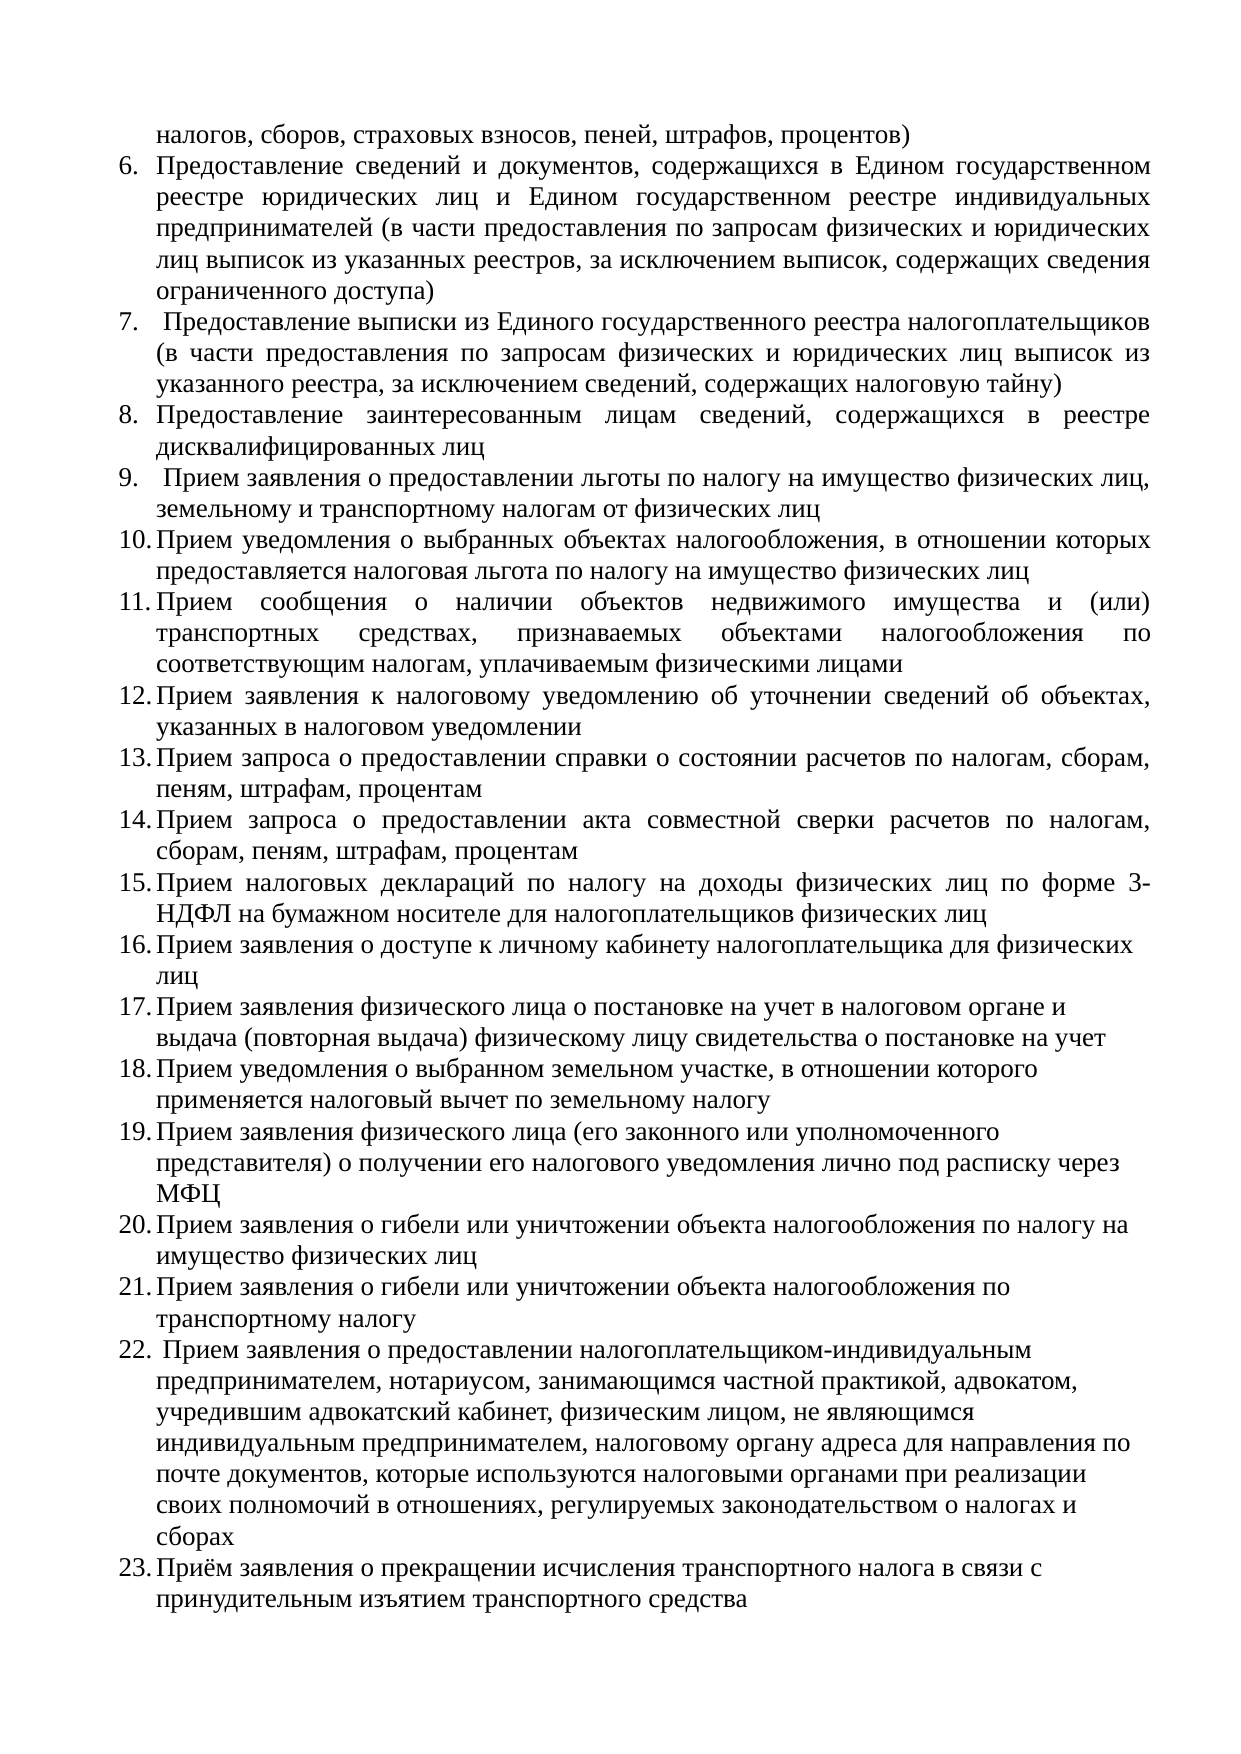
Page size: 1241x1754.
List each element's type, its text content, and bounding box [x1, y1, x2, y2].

list Прием заявления физического лица (его законного или уполномоченного представителя) о получении его налогового уведомления лично под расписку через МФЦ [118, 1115, 1152, 1208]
list Прием заявления о доступе к личному кабинету налогоплательщика для физических лиц [118, 928, 1152, 990]
list Прием налоговых деклараций по налогу на доходы физических лиц по форме 3-НДФЛ на бумажном носителе для налогоплательщиков физических лиц [118, 866, 1152, 928]
list Прием запроса о предоставлении справки о состоянии расчетов по налогам, сборам, пеням, штрафам, процентам [118, 741, 1152, 803]
list Предоставление выписки из Единого государственного реестра налогоплательщиков (в части предоставления по запросам физических и юридических лиц выписок из указанного реестра, за исключением сведений, содержащих налоговую тайну) [118, 305, 1152, 398]
list Прием заявления о гибели или уничтожении объекта налогообложения по налогу на имущество физических лиц [118, 1208, 1152, 1271]
list Прием уведомления о выбранном земельном участке, в отношении которого применяется налоговый вычет по земельному налогу [118, 1052, 1152, 1115]
list Приём заявления о прекращении исчисления транспортного налога в связи с принудительным изъятием транспортного средства [118, 1551, 1152, 1613]
list Прием заявления о предоставлении льготы по налогу на имущество физических лиц, земельному и транспортному налогам от физических лиц [118, 461, 1152, 523]
list Прием сообщения о наличии объектов недвижимого имущества и (или) транспортных средствах, признаваемых объектами налогообложения по соответствующим налогам, уплачиваемым физическими лицами [118, 585, 1152, 679]
list Прием заявления о гибели или уничтожении объекта налогообложения по транспортному налогу [118, 1271, 1152, 1333]
list Предоставление заинтересованным лицам сведений, содержащихся в реестре дисквалифицированных лиц [118, 398, 1152, 461]
list Прием заявления к налоговому уведомлению об уточнении сведений об объектах, указанных в налоговом уведомлении [118, 679, 1152, 741]
list Прием запроса о предоставлении акта совместной сверки расчетов по налогам, сборам, пеням, штрафам, процентам [118, 803, 1152, 866]
list Предоставление сведений и документов, содержащихся в Едином государственном реестре юридических лиц и Едином государственном реестре индивидуальных предпринимателей (в части предоставления по запросам физических и юридических лиц выписок из указанных реестров, за исключением выписок, содержащих сведения ограниченного доступа) [118, 149, 1152, 305]
list Прием уведомления о выбранных объектах налогообложения, в отношении которых предоставляется налоговая льгота по налогу на имущество физических лиц [118, 523, 1152, 585]
list Прием заявления физического лица о постановке на учет в налоговом органе и выдача (повторная выдача) физическому лицу свидетельства о постановке на учет [118, 990, 1152, 1052]
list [118, 118, 1152, 149]
list Прием заявления о предоставлении налогоплательщиком-индивидуальным предпринимателем, нотариусом, занимающимся частной практикой, адвокатом, учредившим адвокатский кабинет, физическим лицом, не являющимся индивидуальным предпринимателем, налоговому органу адреса для направления по почте документов, которые используются налоговыми органами при реализации своих полномочий в отношениях, регулируемых законодательством о налогах и сборах [118, 1333, 1152, 1551]
